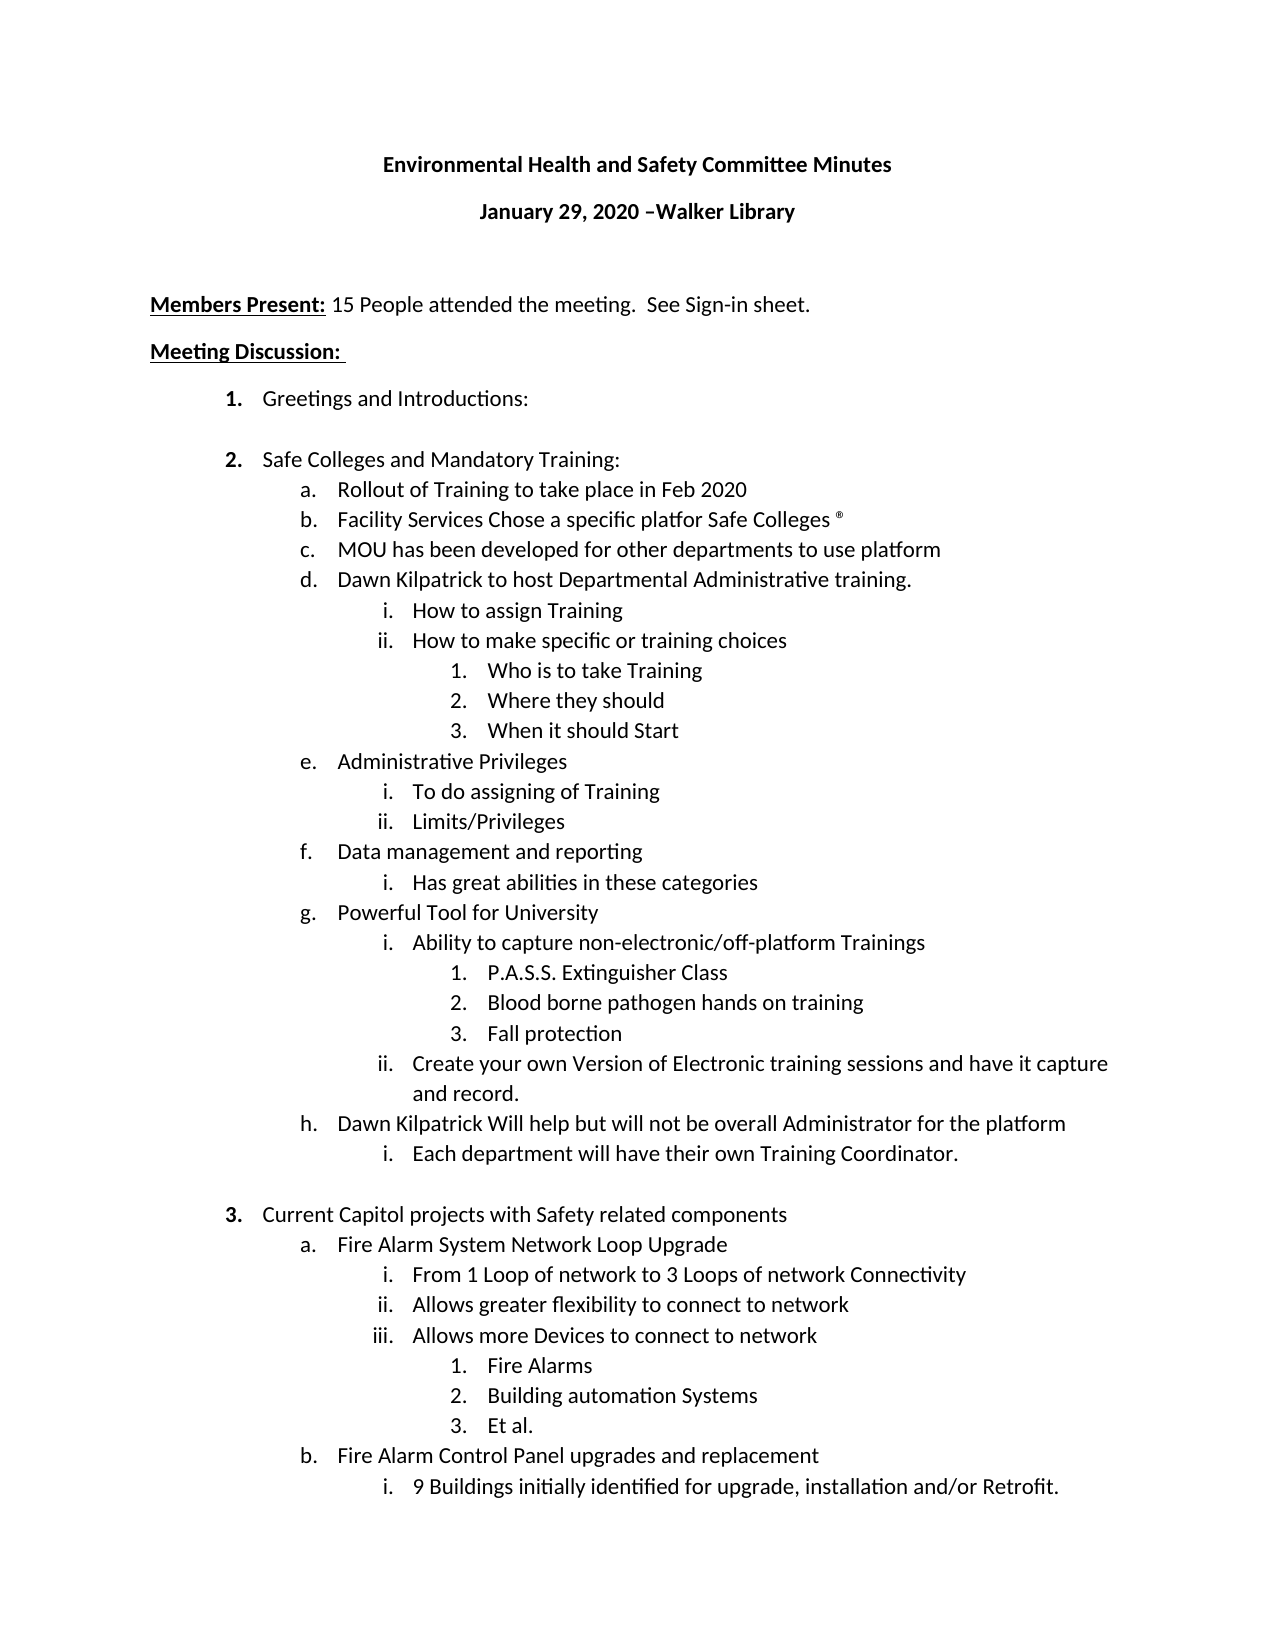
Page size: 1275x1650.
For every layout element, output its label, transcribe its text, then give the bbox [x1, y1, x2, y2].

list Fire Alarm Control Panel upgrades and replacement [300, 1442, 1125, 1470]
list Current Capitol projects with Safety related components [225, 1200, 1125, 1228]
list Limits/Privileges [394, 807, 1125, 835]
list Ability to capture non-electronic/off-platform Trainings [394, 928, 1125, 956]
list When it should Start [450, 717, 1125, 745]
list Facility Services Chose a specific platfor Safe Colleges ® [300, 505, 1125, 533]
list Allows greater flexibility to connect to network [394, 1291, 1125, 1319]
list 9 Buildings initially identified for upgrade, installation and/or Retrofit. [394, 1472, 1125, 1500]
list Fall protection [450, 1019, 1125, 1047]
list Fire Alarms [450, 1351, 1125, 1379]
list Et al. [450, 1411, 1125, 1439]
text Members Present: 15 People attended the meeting. See Sign-in sheet. [150, 291, 1125, 319]
list Greetings and Introductions: [225, 384, 1125, 412]
list Blood borne pathogen hands on training [450, 988, 1125, 1017]
list Where they should [450, 686, 1125, 714]
list Has great abilities in these categories [394, 868, 1125, 896]
text January 29, 2020 –Walker Library [150, 197, 1125, 225]
list Data management and reporting [300, 837, 1125, 866]
list To do assigning of Training [394, 777, 1125, 805]
list Powerful Tool for University [300, 898, 1125, 926]
list Safe Colleges and Mandatory Training: [225, 445, 1125, 473]
list Rollout of Training to take place in Feb 2020 [300, 475, 1125, 503]
text Environmental Health and Safety Committee Minutes [150, 150, 1125, 178]
list Create your own Version of Electronic training sessions and have it capture and record. [394, 1049, 1125, 1107]
list Dawn Kilpatrick to host Departmental Administrative training. [300, 566, 1125, 594]
list Building automation Systems [450, 1381, 1125, 1409]
list How to assign Training [394, 596, 1125, 624]
list How to make specific or training choices [394, 626, 1125, 654]
list Administrative Privileges [300, 747, 1125, 775]
list P.A.S.S. Extinguisher Class [450, 958, 1125, 986]
list Each department will have their own Training Coordinator. [394, 1139, 1125, 1168]
list MOU has been developed for other departments to use platform [300, 535, 1125, 563]
list Allows more Devices to connect to network [394, 1321, 1125, 1349]
text Meeting Discussion: [150, 337, 1125, 366]
list From 1 Loop of network to 3 Loops of network Connectivity [394, 1260, 1125, 1288]
list Dawn Kilpatrick Will help but will not be overall Administrator for the platform [300, 1109, 1125, 1137]
list Fire Alarm System Network Loop Upgrade [300, 1230, 1125, 1258]
list Who is to take Training [450, 656, 1125, 684]
